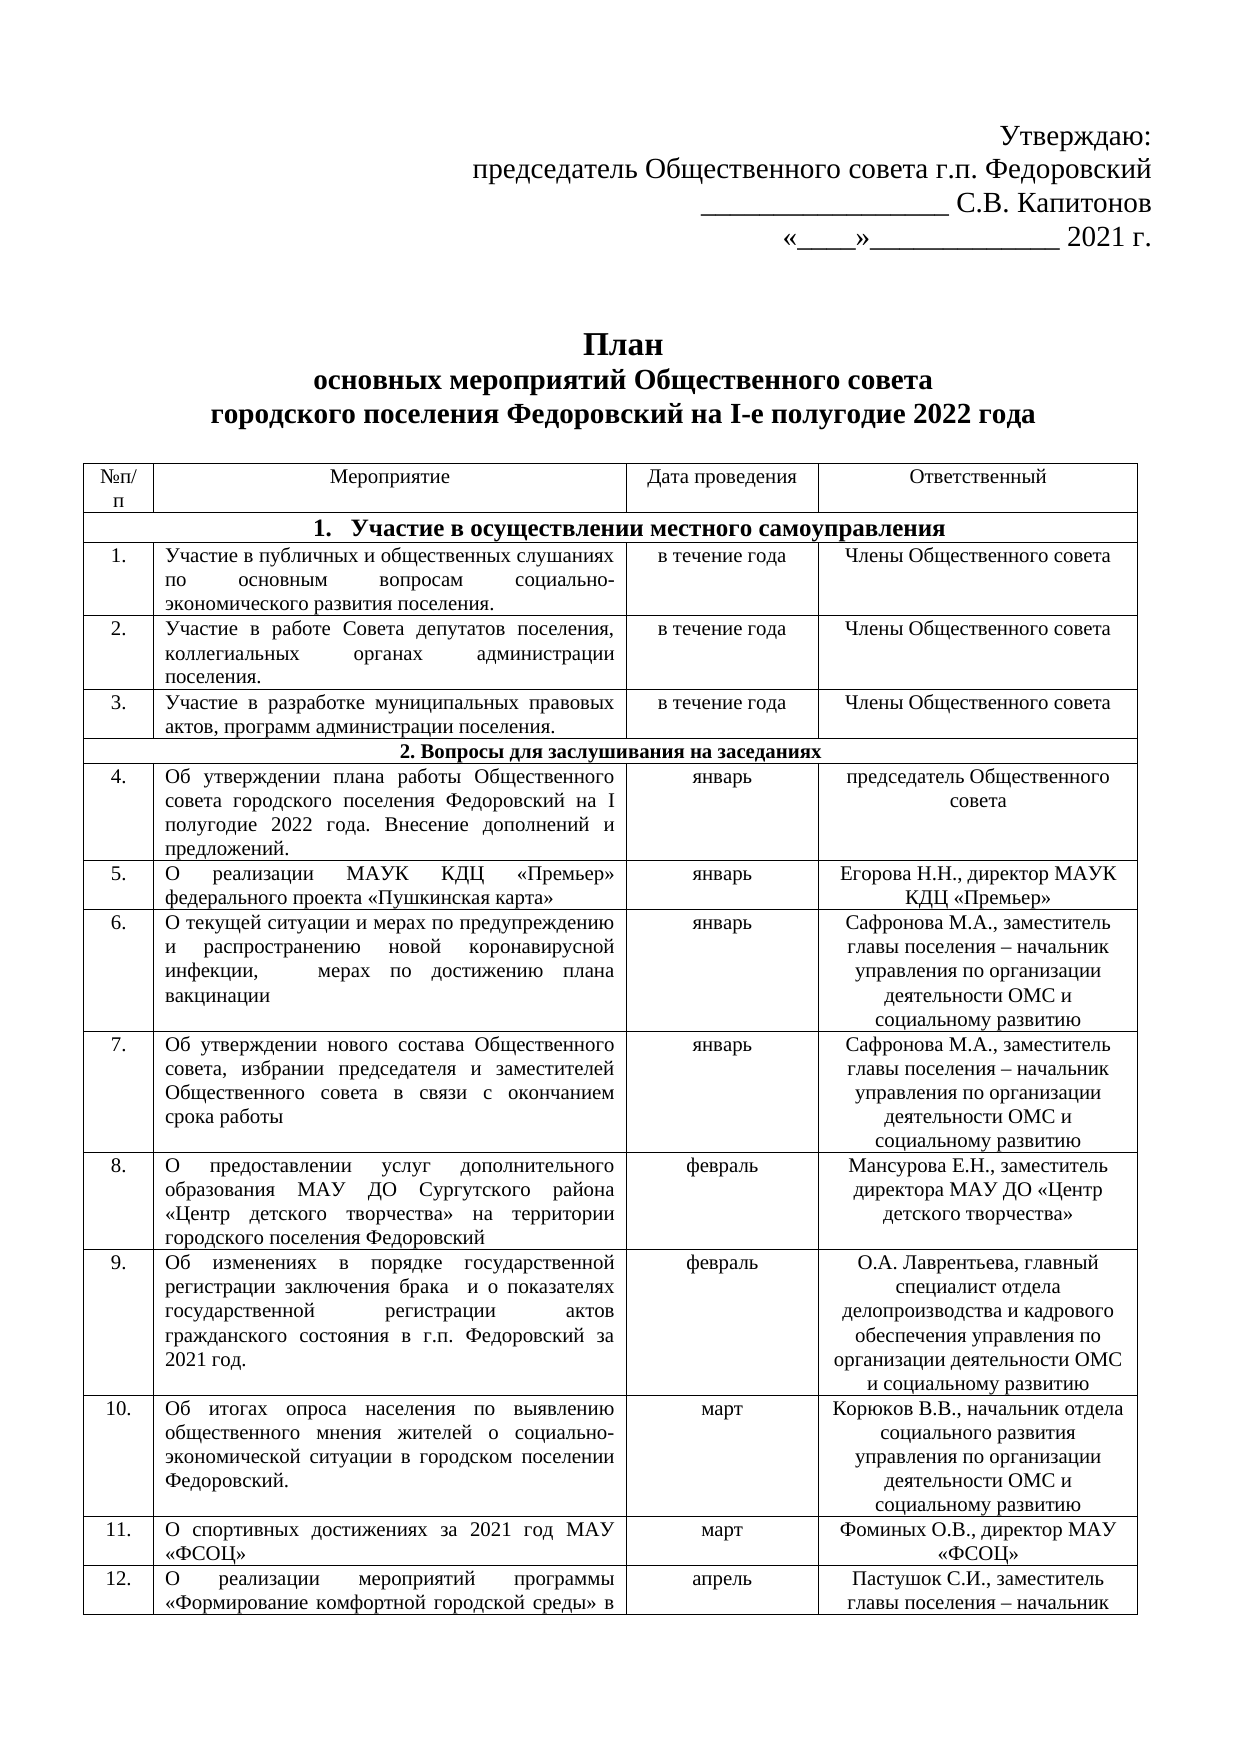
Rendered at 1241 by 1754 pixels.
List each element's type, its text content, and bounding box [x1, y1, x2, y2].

table_cell 9. [84, 1250, 153, 1395]
table_cell 3. [84, 690, 153, 738]
table_cell О спортивных достижениях за 2021 год МАУ «ФСОЦ» [154, 1517, 626, 1565]
table_cell председатель Общественного совета [819, 764, 1137, 860]
text _________________ С.В. Капитонов [94, 185, 1152, 219]
table_cell февраль [627, 1250, 818, 1395]
text председатель Общественного совета г.п. Федоровский [94, 152, 1152, 185]
table_cell 7. [84, 1032, 153, 1152]
table_cell 2. Вопросы для заслушивания на заседаниях [84, 739, 1137, 763]
table_cell апрель [627, 1566, 818, 1614]
table_cell 6. [84, 910, 153, 1031]
table_cell Корюков В.В., начальник отдела социального развития управления по организации деятельности ОМС и социальному развитию [819, 1396, 1137, 1516]
table_cell 8. [84, 1153, 153, 1249]
table_cell январь [627, 910, 818, 1031]
table_cell 2. [84, 616, 153, 688]
table_cell Об итогах опроса населения по выявлению общественного мнения жителей о социально-экономической ситуации в городском поселении Федоровский. [154, 1396, 626, 1516]
table_cell январь [627, 764, 818, 860]
table_cell в течение года [627, 616, 818, 688]
table_cell 4. [84, 764, 153, 860]
table_cell январь [627, 861, 818, 909]
table_cell Об утверждении нового состава Общественного совета, избрании председателя и заместителей Общественного совета в связи с окончанием срока работы [154, 1032, 626, 1152]
table_cell март [627, 1517, 818, 1565]
table_cell Фоминых О.В., директор МАУ «ФСОЦ» [819, 1517, 1137, 1565]
table_cell январь [627, 1032, 818, 1152]
table_header №п/п [84, 464, 153, 512]
table_cell Участие в публичных и общественных слушаниях по основным вопросам социально-экономического развития поселения. [154, 543, 626, 615]
table_cell 12. [84, 1566, 153, 1614]
table_cell 1. [84, 543, 153, 615]
table_cell Об изменениях в порядке государственной регистрации заключения брака и о показателях государственной регистрации актов гражданского состояния в г.п. Федоровский за 2021 год. [154, 1250, 626, 1395]
table_cell 11. [84, 1517, 153, 1565]
text Утверждаю: [94, 118, 1152, 152]
table_cell Сафронова М.А., заместитель главы поселения – начальник управления по организации деятельности ОМС и социальному развитию [819, 1032, 1137, 1152]
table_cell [154, 1566, 626, 1614]
table_cell Участие в работе Совета депутатов поселения, коллегиальных органах администрации поселения. [154, 616, 626, 688]
table_header Мероприятие [154, 464, 626, 512]
text основных мероприятий Общественного совета [94, 362, 1152, 396]
table_cell Члены Общественного совета [819, 616, 1137, 688]
table_cell О текущей ситуации и мерах по предупреждению и распространению новой коронавирусной инфекции, мерах по достижению плана вакцинации [154, 910, 626, 1031]
table_cell в течение года [627, 543, 818, 615]
table_cell Члены Общественного совета [819, 690, 1137, 738]
text «____»_____________ 2021 г. [94, 219, 1152, 252]
table_cell О предоставлении услуг дополнительного образования МАУ ДО Сургутского района «Центр детского творчества» на территории городского поселения Федоровский [154, 1153, 626, 1249]
table_cell в течение года [627, 690, 818, 738]
table_header Ответственный [819, 464, 1137, 512]
table_cell Об утверждении плана работы Общественного совета городского поселения Федоровский на I полугодие 2022 года. Внесение дополнений и предложений. [154, 764, 626, 860]
table_cell 5. [84, 861, 153, 909]
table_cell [819, 1566, 1137, 1614]
text План [94, 324, 1152, 362]
table_cell Участие в осуществлении местного самоуправления [84, 513, 1137, 542]
table_cell 10. [84, 1396, 153, 1516]
table_cell Сафронова М.А., заместитель главы поселения – начальник управления по организации деятельности ОМС и социальному развитию [819, 910, 1137, 1031]
table_cell Мансурова Е.Н., заместитель директора МАУ ДО «Центр детского творчества» [819, 1153, 1137, 1249]
table_cell февраль [627, 1153, 818, 1249]
table_cell Члены Общественного совета [819, 543, 1137, 615]
table_cell март [627, 1396, 818, 1516]
table_header Дата проведения [627, 464, 818, 512]
text городского поселения Федоровский на I-е полугодие 2022 года [94, 396, 1152, 429]
table_cell О.А. Лаврентьева, главный специалист отдела делопроизводства и кадрового обеспечения управления по организации деятельности ОМС и социальному развитию [819, 1250, 1137, 1395]
table_cell О реализации МАУК КДЦ «Премьер» федерального проекта «Пушкинская карта» [154, 861, 626, 909]
table_cell Егорова Н.Н., директор МАУК КДЦ «Премьер» [819, 861, 1137, 909]
table_cell Участие в разработке муниципальных правовых актов, программ администрации поселения. [154, 690, 626, 738]
